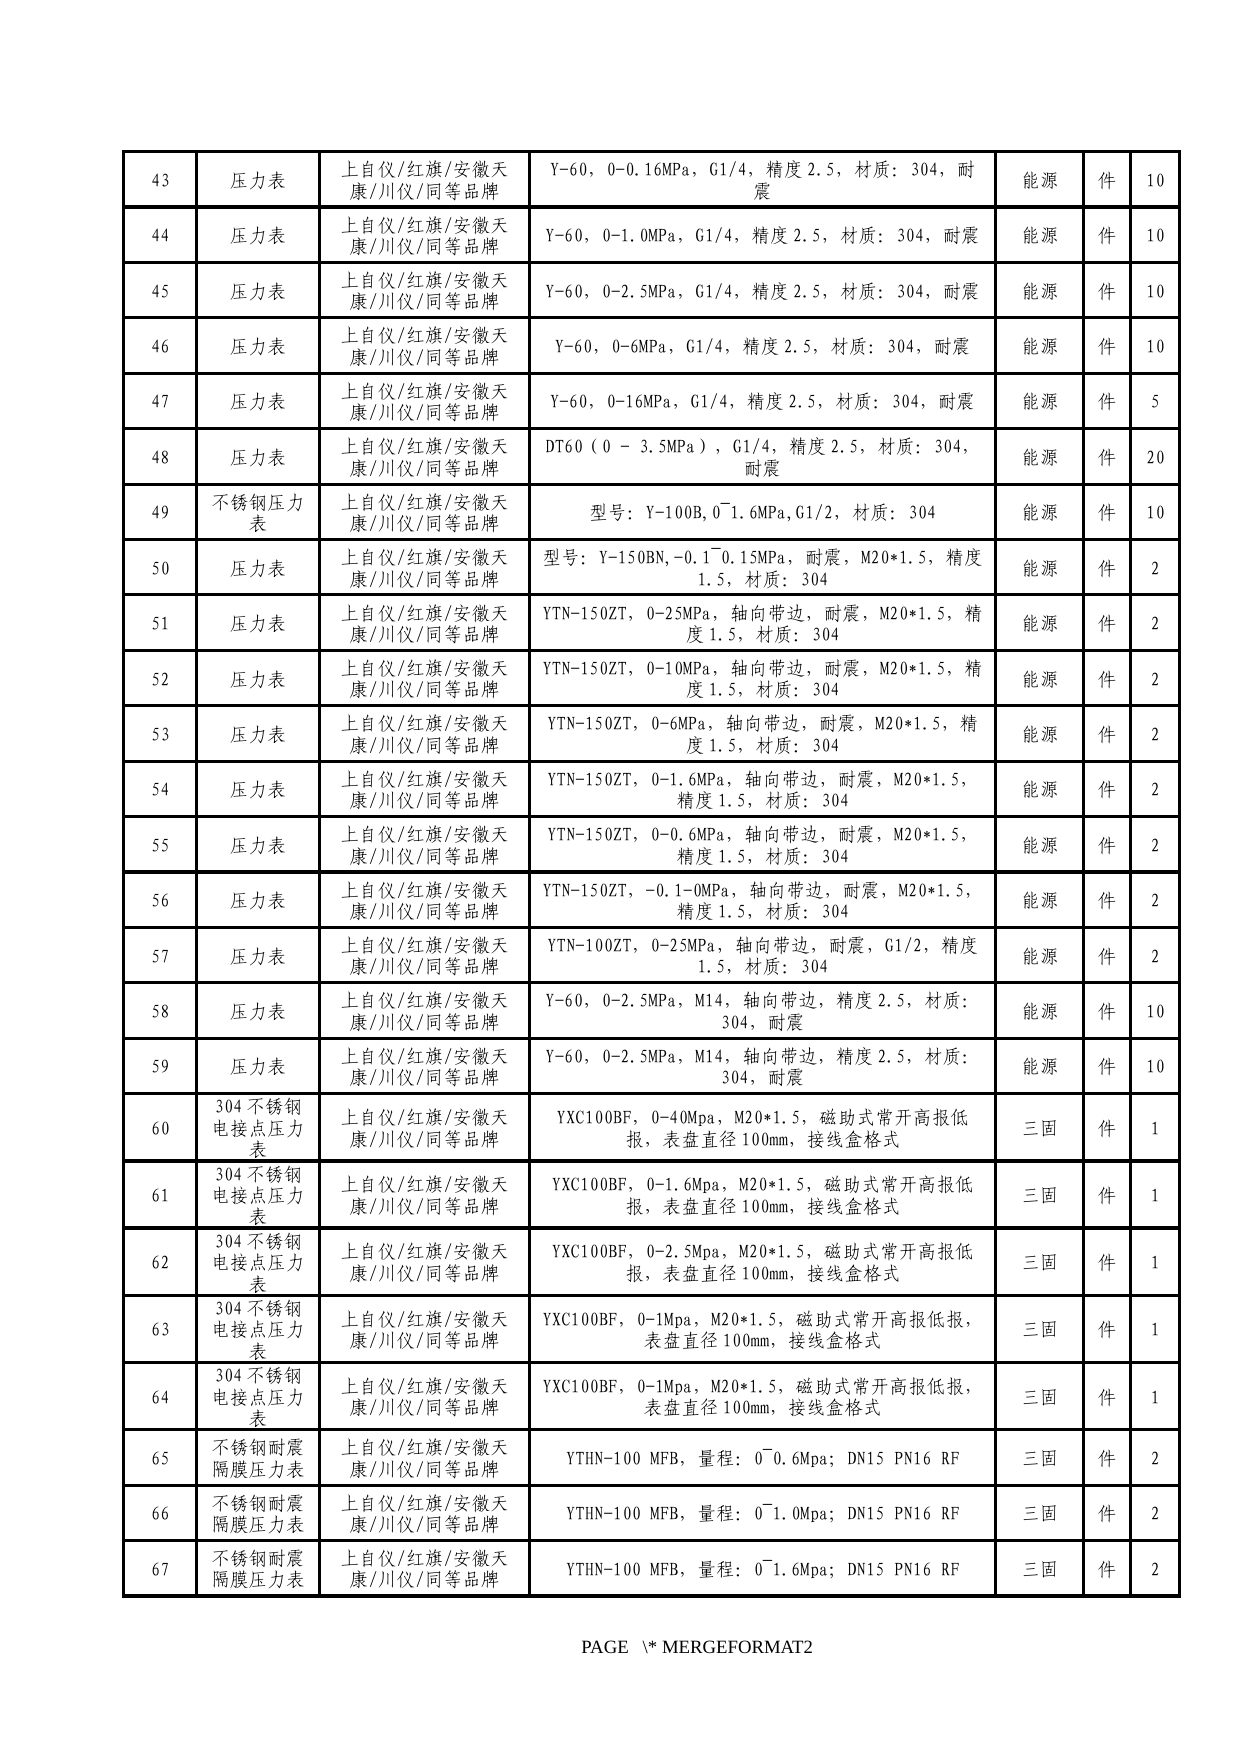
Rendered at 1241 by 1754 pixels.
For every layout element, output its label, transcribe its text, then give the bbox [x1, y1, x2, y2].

table_cell 62 [125, 1230, 195, 1294]
table_cell Y-60，0-2.5MPa，M14，轴向带边，精度2.5，材质：304，耐震 [531, 984, 994, 1037]
table_cell 2 [1132, 763, 1178, 815]
table_cell 压力表 [198, 541, 318, 593]
table_cell 61 [125, 1163, 195, 1226]
table_cell YTN-150ZT，0-6MPa，轴向带边，耐震，M20*1.5，精度1.5，材质：304 [531, 707, 994, 759]
table_cell 52 [125, 652, 195, 704]
table_cell 59 [125, 1040, 195, 1092]
table_cell 64 [125, 1364, 195, 1428]
table_cell 件 [1085, 596, 1129, 649]
table_cell 件 [1085, 1040, 1129, 1092]
table_cell DT60（0 - 3.5MPa），G1/4，精度2.5，材质：304，耐震 [531, 430, 994, 482]
table_cell 10 [1132, 264, 1178, 316]
table_cell YXC100BF，0-1.6Mpa，M20*1.5，磁助式常开高报低报，表盘直径100mm，接线盒格式 [531, 1163, 994, 1226]
table_cell 能源 [997, 153, 1082, 205]
table_cell 57 [125, 929, 195, 981]
table_cell 三固 [997, 1542, 1082, 1594]
table_cell 件 [1085, 929, 1129, 981]
table_cell 49 [125, 486, 195, 538]
table_cell 件 [1085, 1163, 1129, 1226]
table_cell 56 [125, 874, 195, 926]
table_cell 压力表 [198, 596, 318, 649]
table_cell 能源 [997, 874, 1082, 926]
table_cell 能源 [997, 929, 1082, 981]
table_cell 2 [1132, 929, 1178, 981]
table_cell YTHN-100 MFB，量程：0~1.6Mpa；DN15 PN16 RF [531, 1542, 994, 1594]
table_cell 件 [1085, 707, 1129, 759]
table_cell 件 [1085, 1487, 1129, 1539]
table_cell 件 [1085, 874, 1129, 926]
table_cell 不锈钢耐震隔膜压力表 [198, 1487, 318, 1539]
table_cell 压力表 [198, 707, 318, 759]
table_cell 件 [1085, 1542, 1129, 1594]
table_cell 63 [125, 1297, 195, 1361]
table_cell 不锈钢耐震隔膜压力表 [198, 1431, 318, 1483]
table_cell 件 [1085, 1095, 1129, 1159]
table_cell 67 [125, 1542, 195, 1594]
table_cell 2 [1132, 1542, 1178, 1594]
table_cell YXC100BF，0-1Mpa，M20*1.5，磁助式常开高报低报，表盘直径100mm，接线盒格式 [531, 1364, 994, 1428]
table_cell 能源 [997, 818, 1082, 870]
table_cell 45 [125, 264, 195, 316]
table_cell 上自仪/红旗/安徽天康/川仪/同等品牌 [321, 929, 528, 981]
table_cell YTHN-100 MFB，量程：0~0.6Mpa；DN15 PN16 RF [531, 1431, 994, 1483]
table_cell 304不锈钢电接点压力表 [198, 1095, 318, 1159]
table_cell 60 [125, 1095, 195, 1159]
table_cell YTN-150ZT，-0.1-0MPa，轴向带边，耐震，M20*1.5，精度1.5，材质：304 [531, 874, 994, 926]
table_cell 不锈钢耐震隔膜压力表 [198, 1542, 318, 1594]
table_cell 三固 [997, 1163, 1082, 1226]
table_cell 能源 [997, 319, 1082, 372]
table_cell Y-60，0-0.16MPa，G1/4，精度2.5，材质：304，耐震 [531, 153, 994, 205]
table_cell 三固 [997, 1364, 1082, 1428]
table_cell 能源 [997, 596, 1082, 649]
table_cell 43 [125, 153, 195, 205]
table_cell 2 [1132, 818, 1178, 870]
table_cell 上自仪/红旗/安徽天康/川仪/同等品牌 [321, 652, 528, 704]
table_cell 65 [125, 1431, 195, 1483]
table_cell 上自仪/红旗/安徽天康/川仪/同等品牌 [321, 818, 528, 870]
table_cell 能源 [997, 430, 1082, 482]
table_cell 上自仪/红旗/安徽天康/川仪/同等品牌 [321, 486, 528, 538]
table_cell YTHN-100 MFB，量程：0~1.0Mpa；DN15 PN16 RF [531, 1487, 994, 1539]
table_cell 件 [1085, 430, 1129, 482]
table_cell 2 [1132, 541, 1178, 593]
table_cell 件 [1085, 763, 1129, 815]
table_cell 三固 [997, 1095, 1082, 1159]
table_cell 型号：Y-100B,0~1.6MPa,G1/2，材质：304 [531, 486, 994, 538]
table_cell YTN-100ZT，0-25MPa，轴向带边，耐震，G1/2，精度1.5，材质：304 [531, 929, 994, 981]
table_cell 304不锈钢电接点压力表 [198, 1230, 318, 1294]
table_cell 51 [125, 596, 195, 649]
table_cell 上自仪/红旗/安徽天康/川仪/同等品牌 [321, 874, 528, 926]
table_cell 上自仪/红旗/安徽天康/川仪/同等品牌 [321, 596, 528, 649]
table_cell 48 [125, 430, 195, 482]
table_cell 10 [1132, 209, 1178, 261]
table_cell 20 [1132, 430, 1178, 482]
table_cell 10 [1132, 486, 1178, 538]
table_cell 304不锈钢电接点压力表 [198, 1163, 318, 1226]
table_cell 1 [1132, 1230, 1178, 1294]
table_cell 件 [1085, 153, 1129, 205]
table_cell 压力表 [198, 984, 318, 1037]
table_cell 件 [1085, 486, 1129, 538]
table_cell 2 [1132, 1487, 1178, 1539]
table_cell 上自仪/红旗/安徽天康/川仪/同等品牌 [321, 1487, 528, 1539]
table_cell 2 [1132, 596, 1178, 649]
table_cell 304不锈钢电接点压力表 [198, 1297, 318, 1361]
table_cell 上自仪/红旗/安徽天康/川仪/同等品牌 [321, 763, 528, 815]
table_cell 2 [1132, 652, 1178, 704]
table_cell 型号：Y-150BN,-0.1~0.15MPa，耐震，M20*1.5，精度1.5，材质：304 [531, 541, 994, 593]
table_cell Y-60，0-6MPa，G1/4，精度2.5，材质：304，耐震 [531, 319, 994, 372]
table_cell YXC100BF，0-40Mpa，M20*1.5，磁助式常开高报低报，表盘直径100mm，接线盒格式 [531, 1095, 994, 1159]
table_cell 能源 [997, 1040, 1082, 1092]
table_cell 1 [1132, 1364, 1178, 1428]
table_cell 上自仪/红旗/安徽天康/川仪/同等品牌 [321, 984, 528, 1037]
table_cell 件 [1085, 319, 1129, 372]
table_cell 不锈钢压力表 [198, 486, 318, 538]
table_cell 上自仪/红旗/安徽天康/川仪/同等品牌 [321, 1095, 528, 1159]
table_cell 2 [1132, 874, 1178, 926]
table_cell 能源 [997, 209, 1082, 261]
table_cell YTN-150ZT，0-0.6MPa，轴向带边，耐震，M20*1.5，精度1.5，材质：304 [531, 818, 994, 870]
table_cell 压力表 [198, 375, 318, 427]
table_cell 上自仪/红旗/安徽天康/川仪/同等品牌 [321, 1163, 528, 1226]
table_cell 件 [1085, 984, 1129, 1037]
table_cell 压力表 [198, 929, 318, 981]
table_cell 上自仪/红旗/安徽天康/川仪/同等品牌 [321, 1364, 528, 1428]
table_cell 上自仪/红旗/安徽天康/川仪/同等品牌 [321, 1431, 528, 1483]
table_cell 54 [125, 763, 195, 815]
table_cell 压力表 [198, 430, 318, 482]
table_cell 上自仪/红旗/安徽天康/川仪/同等品牌 [321, 209, 528, 261]
table_cell 上自仪/红旗/安徽天康/川仪/同等品牌 [321, 1040, 528, 1092]
table_cell 1 [1132, 1095, 1178, 1159]
table_cell 压力表 [198, 763, 318, 815]
table_cell 上自仪/红旗/安徽天康/川仪/同等品牌 [321, 264, 528, 316]
table_cell 能源 [997, 486, 1082, 538]
table_cell 66 [125, 1487, 195, 1539]
table_cell 能源 [997, 984, 1082, 1037]
table_cell 53 [125, 707, 195, 759]
table_cell 压力表 [198, 319, 318, 372]
table_cell 压力表 [198, 1040, 318, 1092]
table_cell YTN-150ZT，0-25MPa，轴向带边，耐震，M20*1.5，精度1.5，材质：304 [531, 596, 994, 649]
table_cell 5 [1132, 375, 1178, 427]
table_cell 件 [1085, 541, 1129, 593]
table_cell 47 [125, 375, 195, 427]
table_cell 三固 [997, 1431, 1082, 1483]
table_cell 上自仪/红旗/安徽天康/川仪/同等品牌 [321, 319, 528, 372]
table_cell 上自仪/红旗/安徽天康/川仪/同等品牌 [321, 430, 528, 482]
table_cell 55 [125, 818, 195, 870]
table_cell 能源 [997, 264, 1082, 316]
table_cell Y-60，0-1.0MPa，G1/4，精度2.5，材质：304，耐震 [531, 209, 994, 261]
table_cell 件 [1085, 264, 1129, 316]
table_cell 件 [1085, 209, 1129, 261]
table_cell Y-60，0-2.5MPa，G1/4，精度2.5，材质：304，耐震 [531, 264, 994, 316]
table_cell 件 [1085, 1230, 1129, 1294]
table_cell 压力表 [198, 874, 318, 926]
table_cell Y-60，0-2.5MPa，M14，轴向带边，精度2.5，材质：304，耐震 [531, 1040, 994, 1092]
table_cell 三固 [997, 1297, 1082, 1361]
table_cell 压力表 [198, 818, 318, 870]
table_cell 压力表 [198, 209, 318, 261]
table_cell 件 [1085, 1431, 1129, 1483]
table_cell 能源 [997, 375, 1082, 427]
table_cell 44 [125, 209, 195, 261]
table_cell 上自仪/红旗/安徽天康/川仪/同等品牌 [321, 1542, 528, 1594]
table_cell 件 [1085, 652, 1129, 704]
table_cell 2 [1132, 707, 1178, 759]
table_cell 件 [1085, 375, 1129, 427]
table_cell 压力表 [198, 153, 318, 205]
table_cell 50 [125, 541, 195, 593]
table_cell YTN-150ZT，0-10MPa，轴向带边，耐震，M20*1.5，精度1.5，材质：304 [531, 652, 994, 704]
table_cell 件 [1085, 1364, 1129, 1428]
table_cell 10 [1132, 1040, 1178, 1092]
table_cell 压力表 [198, 652, 318, 704]
table_cell 10 [1132, 153, 1178, 205]
table_cell 46 [125, 319, 195, 372]
table_cell 上自仪/红旗/安徽天康/川仪/同等品牌 [321, 707, 528, 759]
table_cell 能源 [997, 707, 1082, 759]
table_cell 1 [1132, 1163, 1178, 1226]
table_cell 上自仪/红旗/安徽天康/川仪/同等品牌 [321, 1297, 528, 1361]
table_cell 能源 [997, 763, 1082, 815]
table_cell 10 [1132, 984, 1178, 1037]
table_cell 上自仪/红旗/安徽天康/川仪/同等品牌 [321, 1230, 528, 1294]
table_cell 上自仪/红旗/安徽天康/川仪/同等品牌 [321, 153, 528, 205]
table_cell 上自仪/红旗/安徽天康/川仪/同等品牌 [321, 541, 528, 593]
table_cell 能源 [997, 541, 1082, 593]
table_cell 2 [1132, 1431, 1178, 1483]
table_cell 件 [1085, 1297, 1129, 1361]
table_cell YTN-150ZT，0-1.6MPa，轴向带边，耐震，M20*1.5，精度1.5，材质：304 [531, 763, 994, 815]
table_cell 10 [1132, 319, 1178, 372]
table_cell 件 [1085, 818, 1129, 870]
table_cell 三固 [997, 1487, 1082, 1539]
table_cell 三固 [997, 1230, 1082, 1294]
table_cell 能源 [997, 652, 1082, 704]
table_cell YXC100BF，0-2.5Mpa，M20*1.5，磁助式常开高报低报，表盘直径100mm，接线盒格式 [531, 1230, 994, 1294]
table_cell 58 [125, 984, 195, 1037]
table_cell Y-60，0-16MPa，G1/4，精度2.5，材质：304，耐震 [531, 375, 994, 427]
table_cell 上自仪/红旗/安徽天康/川仪/同等品牌 [321, 375, 528, 427]
table_cell YXC100BF，0-1Mpa，M20*1.5，磁助式常开高报低报，表盘直径100mm，接线盒格式 [531, 1297, 994, 1361]
table_cell 304不锈钢电接点压力表 [198, 1364, 318, 1428]
table_cell 压力表 [198, 264, 318, 316]
table_cell 1 [1132, 1297, 1178, 1361]
